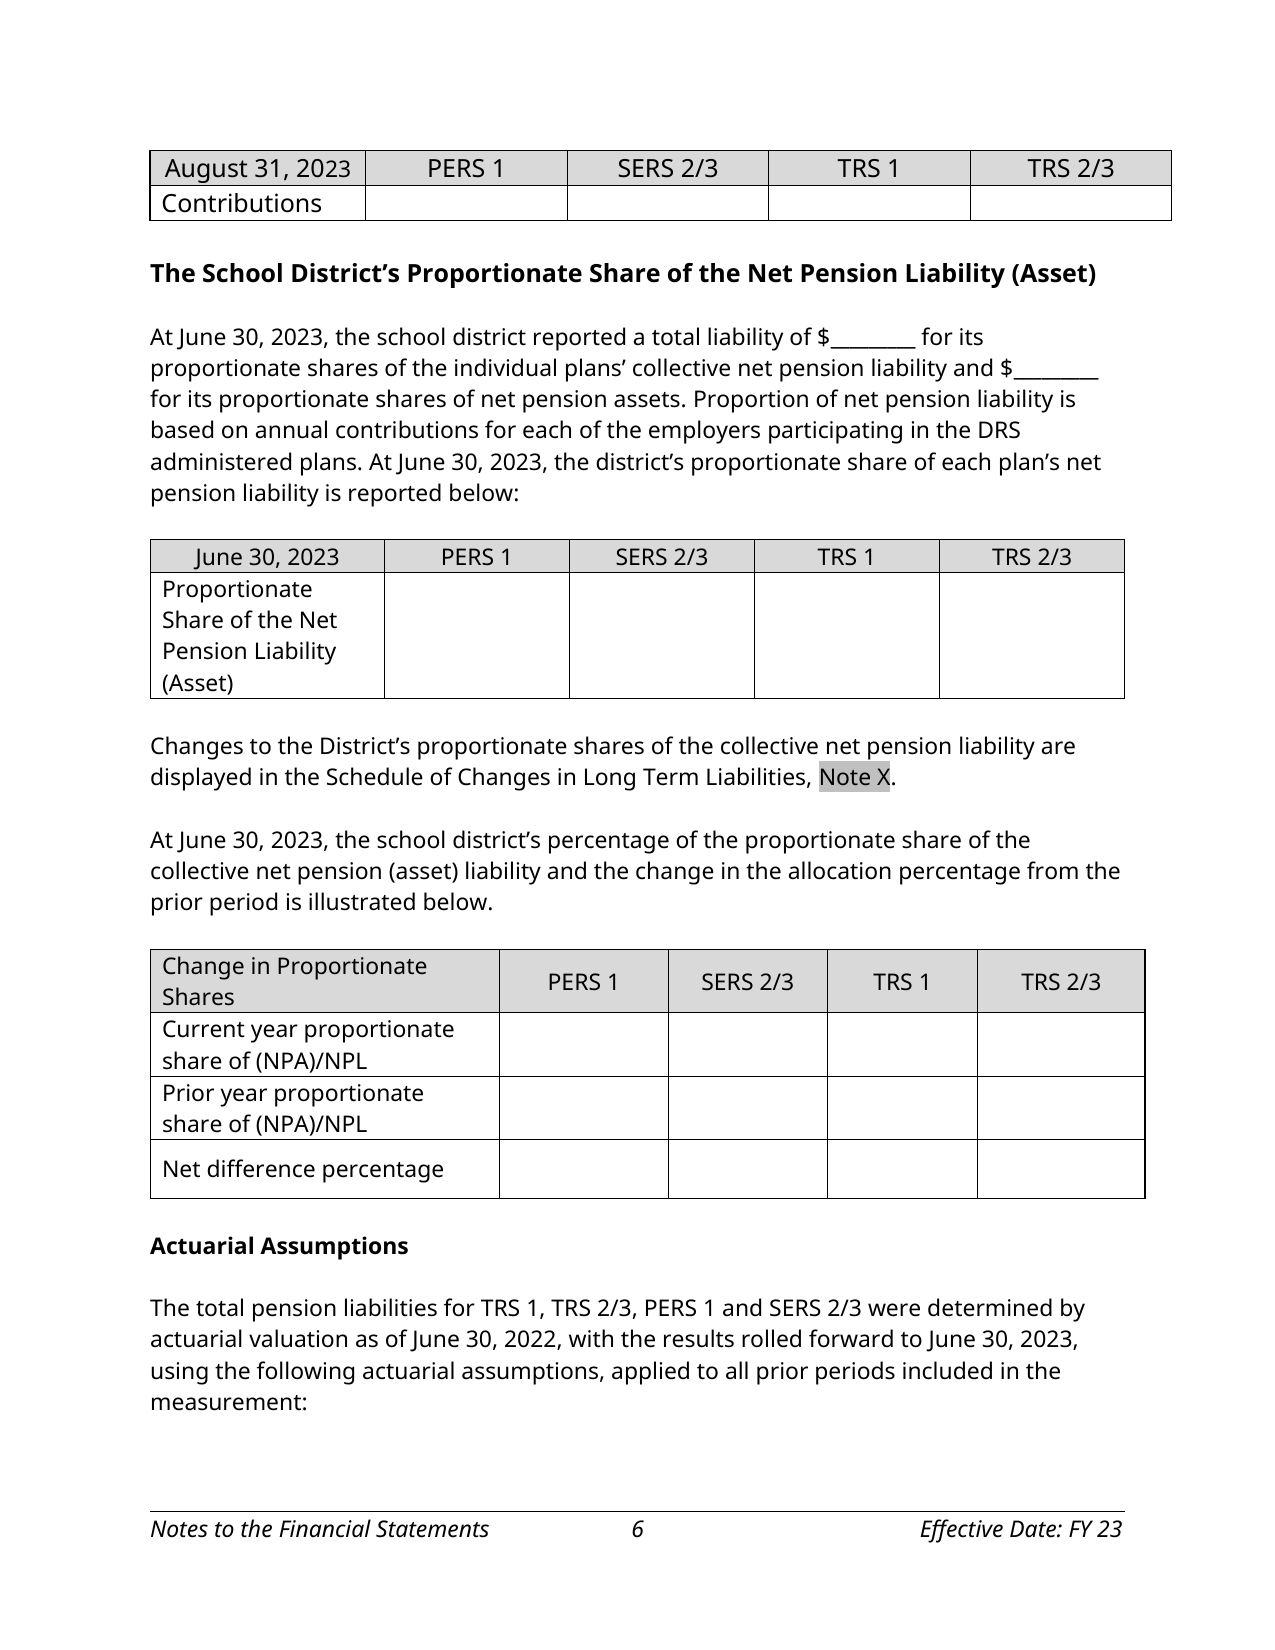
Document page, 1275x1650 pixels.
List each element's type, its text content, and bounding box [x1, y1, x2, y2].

table_cell [971, 186, 1171, 220]
table_cell District’s Annual Contributions [151, 186, 365, 220]
table_header Change in Proportionate Shares [151, 950, 499, 1012]
table_header PERS 1 [500, 950, 668, 1012]
table_header TRS 1 [755, 540, 939, 572]
table_header June 30, 2023 [151, 540, 384, 572]
table_cell [568, 186, 768, 220]
table_header PERS 1 [366, 151, 567, 185]
table_header SERS 2/3 [568, 151, 768, 185]
table_cell [366, 186, 567, 220]
table_header TRS 1 [769, 151, 970, 185]
text At June 30, 2023, the school district’s percentage of the proportionate share of the collective net pension (asset) liability and the change in the allocation percentage from the prior period is illustrated below. [150, 824, 1125, 917]
table_header TRS 2/3 [978, 950, 1144, 1012]
table_cell Net difference percentage [151, 1140, 499, 1197]
table_header SERS 2/3 [669, 950, 827, 1012]
text The total pension liabilities for TRS 1, TRS 2/3, PERS 1 and SERS 2/3 were determined by actuarial valuation as of June 30, 2022, with the results rolled forward to June 30, 2023, using the following actuarial assumptions, applied to all prior periods included in the measurement: [150, 1292, 1125, 1417]
table_header TRS 2/3 [940, 540, 1124, 572]
table_cell [828, 1077, 977, 1139]
table_cell [669, 1013, 827, 1076]
table_cell [500, 1140, 668, 1197]
table_cell Proportionate Share of the Net Pension Liability (Asset) [151, 573, 384, 698]
table_cell [940, 573, 1124, 698]
table_cell [828, 1013, 977, 1076]
table_header PERS 1 [385, 540, 569, 572]
text Changes to the District’s proportionate shares of the collective net pension liability are displayed in the Schedule of Changes in Long Term Liabilities, Note X. [150, 730, 1125, 792]
table_cell [978, 1077, 1144, 1139]
table_cell [978, 1140, 1144, 1197]
table_cell [669, 1140, 827, 1197]
table_cell [500, 1013, 668, 1076]
subtitle Actuarial Assumptions [150, 1230, 1125, 1261]
table_header TRS 2/3 [971, 151, 1171, 185]
table_cell [500, 1077, 668, 1139]
table_header TRS 1 [828, 950, 977, 1012]
table_cell [570, 573, 754, 698]
table_header SERS 2/3 [570, 540, 754, 572]
table_cell [755, 573, 939, 698]
table_cell [978, 1013, 1144, 1076]
table_cell Prior year proportionate share of (NPA)/NPL [151, 1077, 499, 1139]
table_cell Current year proportionate share of (NPA)/NPL [151, 1013, 499, 1076]
text The School District’s Proportionate Share of the Net Pension Liability (Asset) [150, 255, 1125, 289]
table_cell [828, 1140, 977, 1197]
text At June 30, 2023, the school district reported a total liability of $_________ for its proportionate shares of the individual plans’ collective net pension liability and $_________ for its proportionate shares of net pension assets. Proportion of net pension liability is based on annual contributions for each of the employers participating in the DRS administered plans. At June 30, 2023, the district’s proportionate share of each plan’s net pension liability is reported below: [150, 321, 1125, 508]
table_cell [769, 186, 970, 220]
table_cell [669, 1077, 827, 1139]
table_cell [385, 573, 569, 698]
table_header August 31, 2023 [151, 151, 365, 185]
